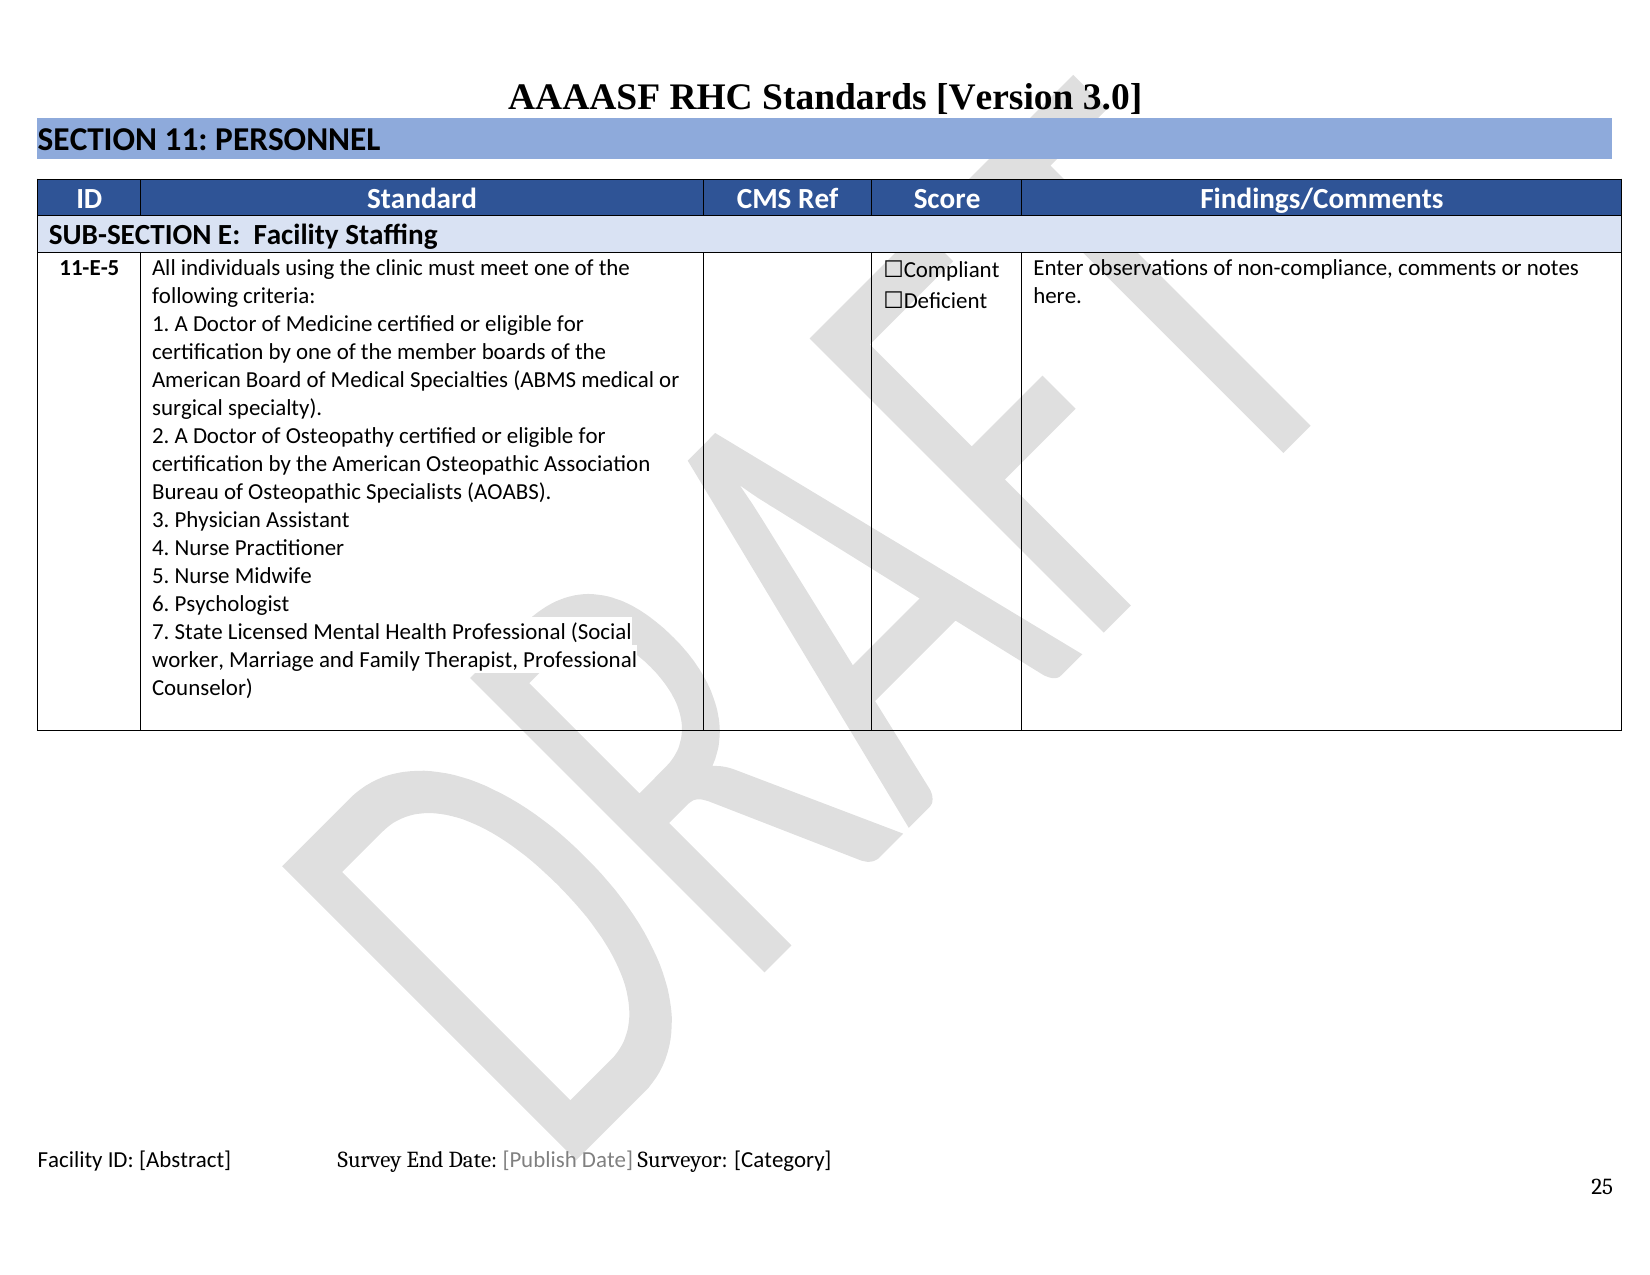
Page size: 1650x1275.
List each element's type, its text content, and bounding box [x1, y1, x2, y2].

table_header Findings/Comments [1022, 180, 1621, 215]
table_cell [704, 253, 871, 729]
table_header Score [872, 180, 1021, 215]
table_header CMS Ref [704, 180, 871, 215]
table_cell SUB-SECTION E: Facility Staffing [38, 216, 1621, 252]
table_cell 11-E-5 [38, 253, 140, 729]
table_header ID [38, 180, 140, 215]
table_cell Compliant Deficient [872, 253, 1021, 729]
table_header Standard [141, 180, 703, 215]
text SECTION 11: PERSONNEL [37, 118, 1612, 159]
table_cell All individuals using the clinic must meet one of the following criteria: 1. A Doctor of Medicine certified or eligible for certification by one of the member boards of the American Board of Medical Specialties (ABMS medical or surgical specialty). 2. A Doctor of Osteopathy certified or eligible for certification by the American Osteopathic Association Bureau of Osteopathic Specialists (AOABS). 3. Physician Assistant 4. Nurse Practitioner 5. Nurse Midwife 6. Psychologist 7. State Licensed Mental Health Professional (Social worker, Marriage and Family Therapist, Professional Counselor) [141, 253, 703, 729]
